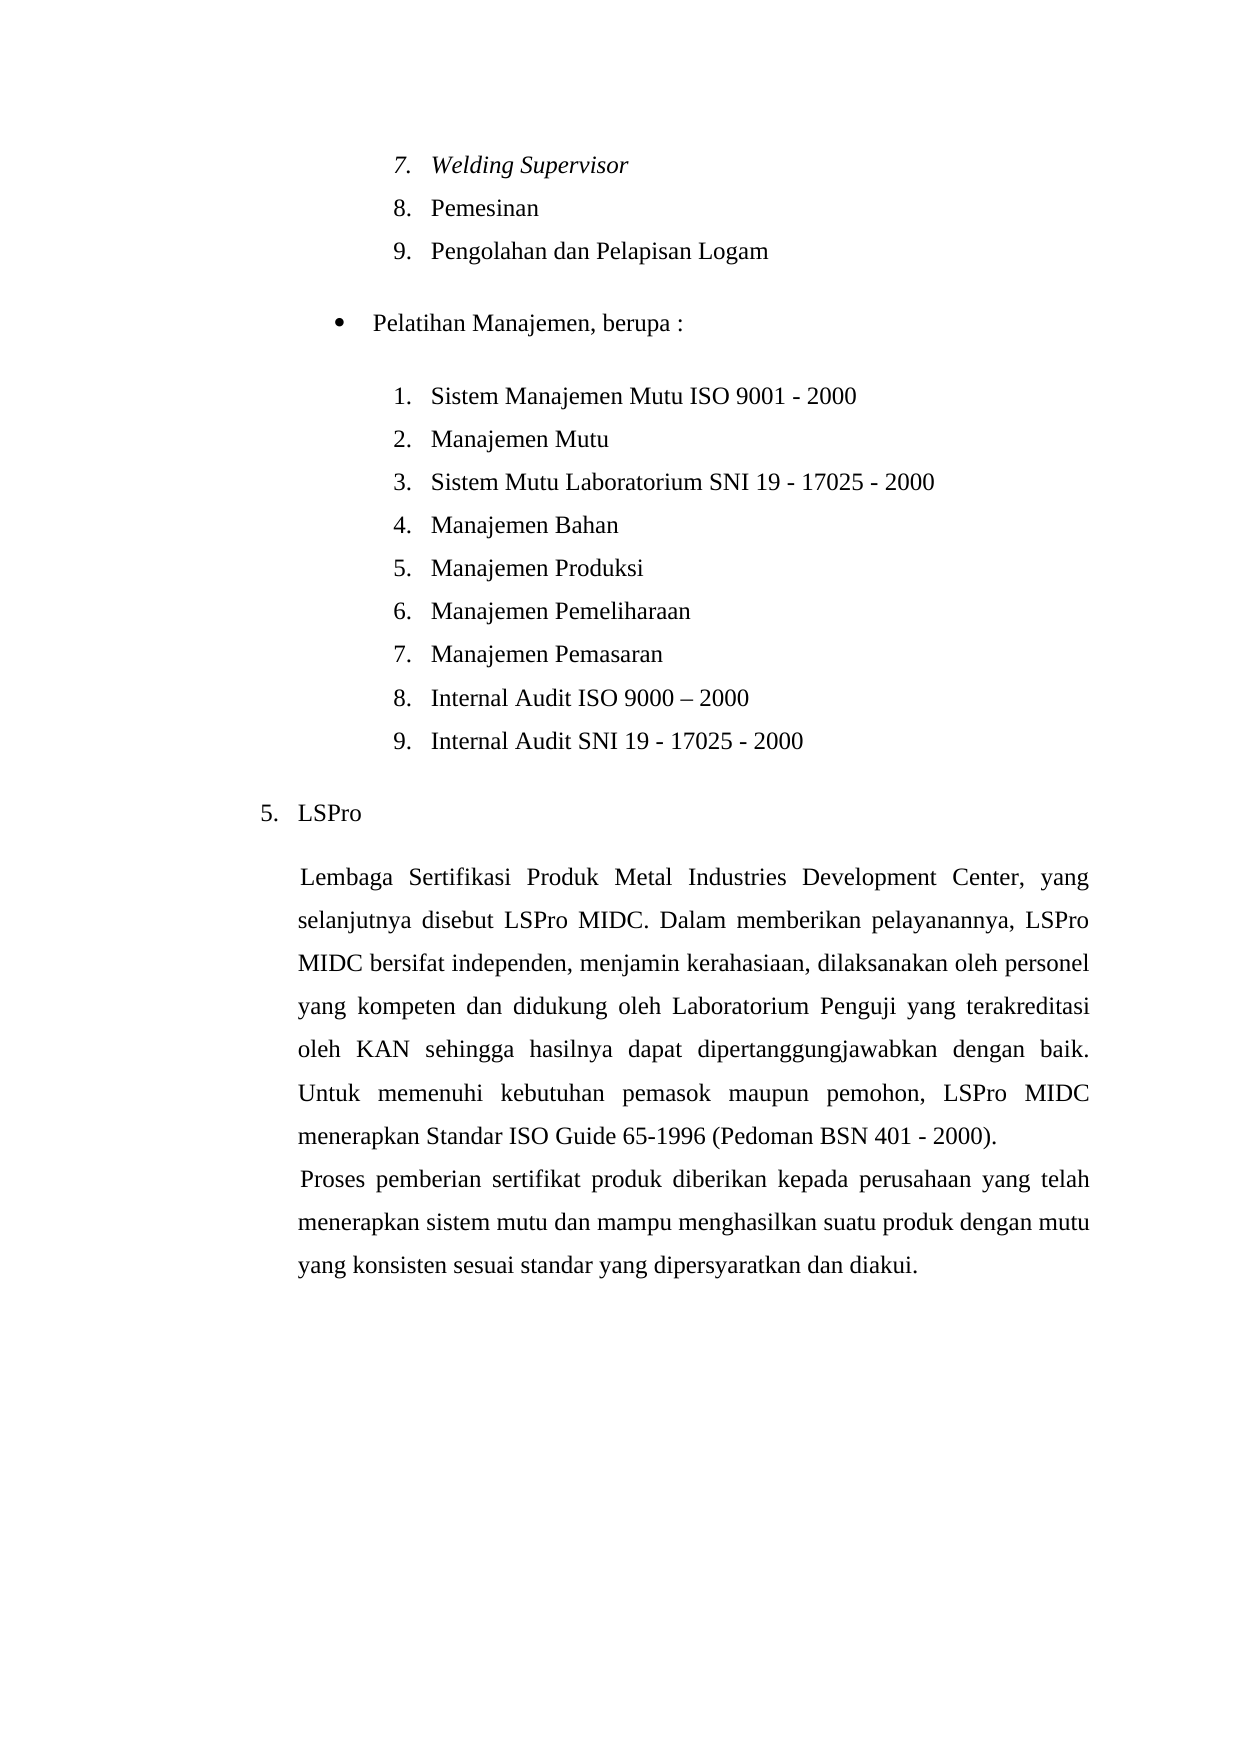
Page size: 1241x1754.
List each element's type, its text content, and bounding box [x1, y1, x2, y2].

list Manajemen Mutu [393, 424, 1090, 453]
list Manajemen Produksi [393, 553, 1090, 582]
list Welding Supervisor [393, 150, 1090, 179]
list LSPro [260, 798, 1090, 827]
list Pelatihan Manajemen, berupa : [335, 308, 1090, 337]
list Sistem Mutu Laboratorium SNI 19 - 17025 - 2000 [393, 467, 1090, 496]
text Lembaga Sertifikasi Produk Metal Industries Development Center, yang selanjutnya disebut LSPro MIDC. Dalam memberikan pelayanannya, LSPro MIDC bersifat independen, menjamin kerahasiaan, dilaksanakan oleh personel yang kompeten dan didukung oleh Laboratorium Penguji yang terakreditasi oleh KAN sehingga hasilnya dapat dipertanggungjawabkan dengan baik. Untuk memenuhi kebutuhan pemasok maupun pemohon, LSPro MIDC menerapkan Standar ISO Guide 65-1996 (Pedoman BSN 401 - 2000). [298, 862, 1090, 1149]
text Proses pemberian sertifikat produk diberikan kepada perusahaan yang telah menerapkan sistem mutu dan mampu menghasilkan suatu produk dengan mutu yang konsisten sesuai standar yang dipersyaratkan dan diakui. [298, 1164, 1090, 1279]
list Pengolahan dan Pelapisan Logam [393, 236, 1090, 265]
list Sistem Manajemen Mutu ISO 9001 - 2000 [393, 381, 1090, 409]
list Manajemen Pemeliharaan [393, 596, 1090, 625]
list Pemesinan [393, 193, 1090, 222]
list Manajemen Pemasaran [393, 639, 1090, 668]
list Internal Audit ISO 9000 – 2000 [393, 683, 1090, 711]
list Internal Audit SNI 19 - 17025 - 2000 [393, 726, 1090, 754]
list Manajemen Bahan [393, 510, 1090, 539]
